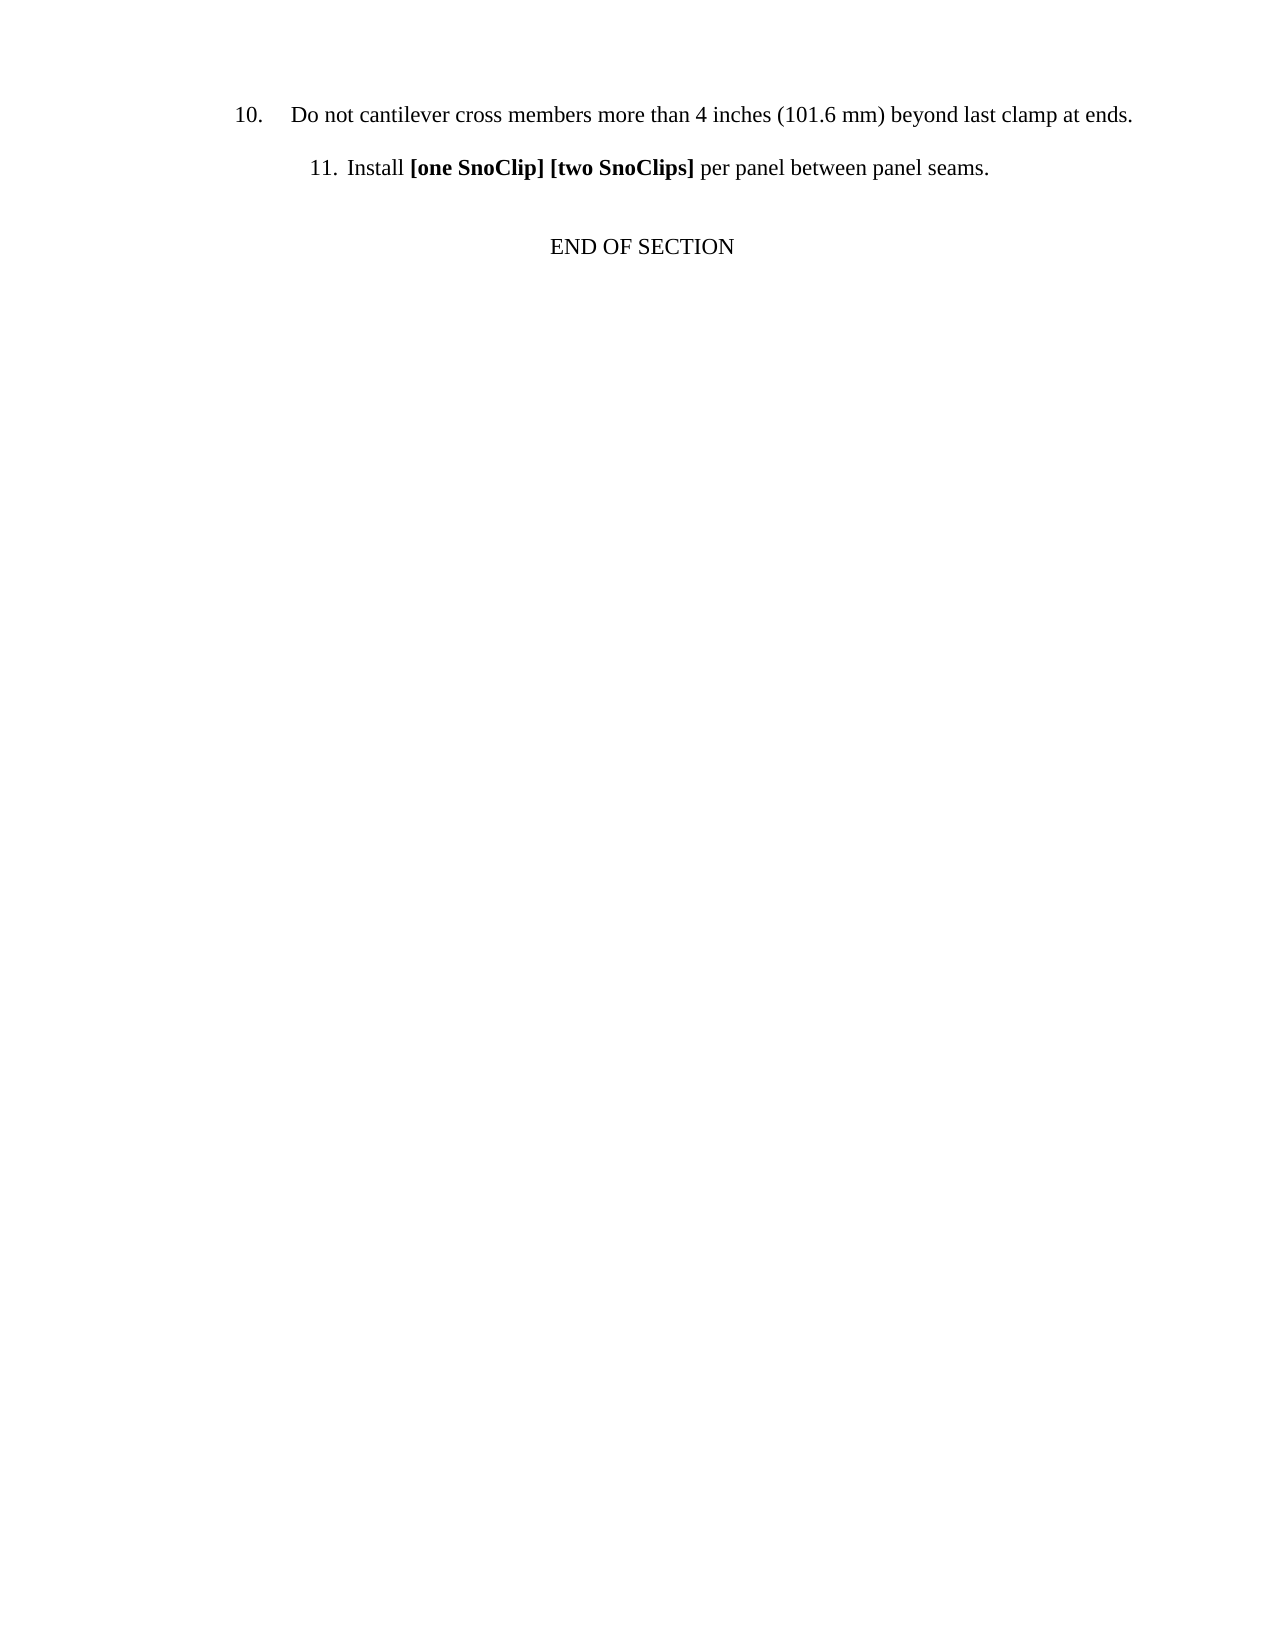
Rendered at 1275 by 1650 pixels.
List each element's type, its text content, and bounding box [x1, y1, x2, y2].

list Install [one SnoClip] [two SnoClips] per panel between panel seams. [272, 154, 1162, 180]
text 10. Do not cantilever cross members more than 4 inches (101.6 mm) beyond last clamp at ends. [122, 101, 1162, 128]
list END OF SECTION [122, 233, 1162, 259]
